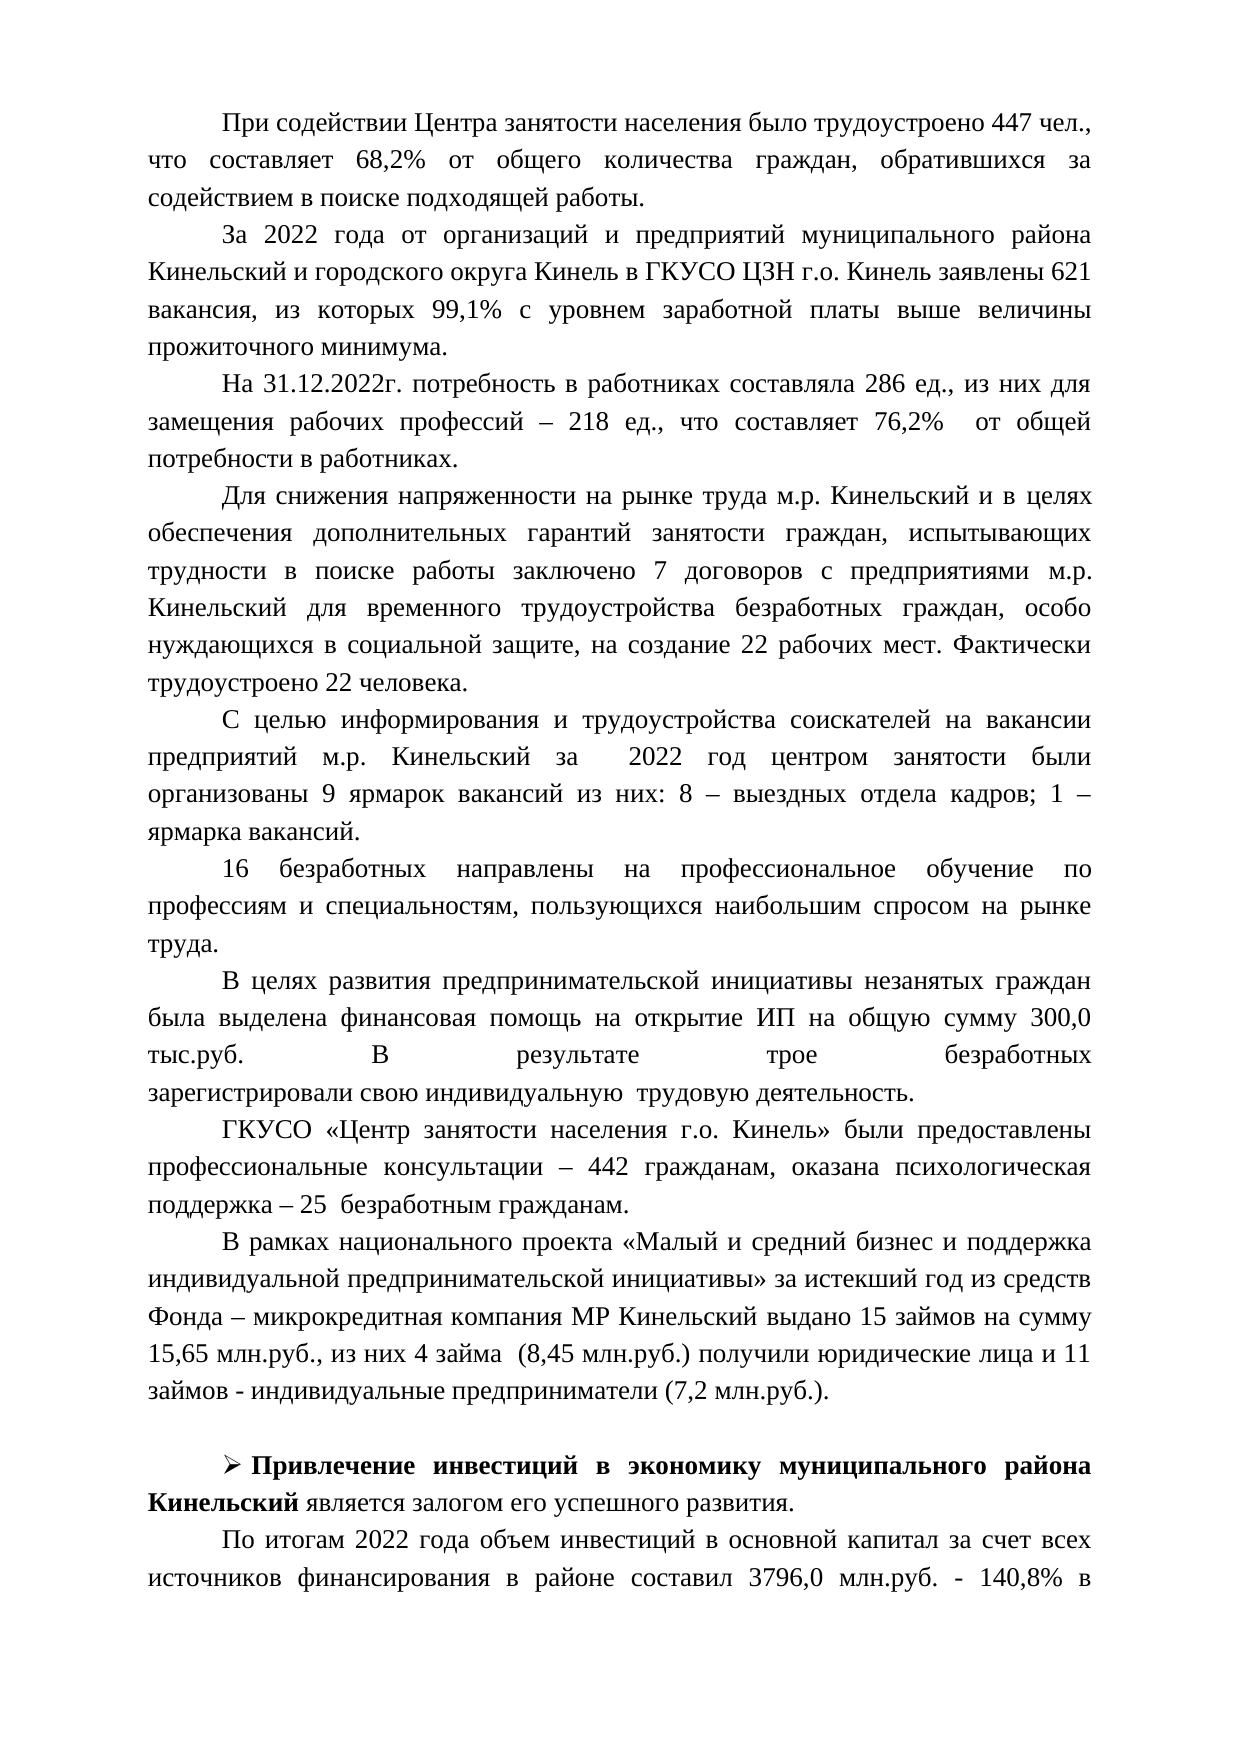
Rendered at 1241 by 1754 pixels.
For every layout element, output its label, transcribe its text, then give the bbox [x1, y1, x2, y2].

text В целях развития предпринимательской инициативы незанятых граждан была выделена финансовая помощь на открытие ИП на общую сумму 300,0 тыс.руб. В результате трое безработных зарегистрировали свою индивидуальную трудовую деятельность. [148, 964, 1092, 1107]
text 16 безработных направлены на профессиональное обучение по профессиям и специальностям, пользующихся наибольшим спросом на рынке труда. [148, 852, 1092, 958]
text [148, 1523, 1092, 1592]
list Привлечение инвестиций в экономику муниципального района Кинельский является залогом его успешного развития. [148, 1449, 1092, 1517]
text ГКУСО «Центр занятости населения г.о. Кинель» были предоставлены профессиональные консультации – 442 гражданам, оказана психологическая поддержка – 25 безработным гражданам. [148, 1113, 1092, 1219]
text На 31.12.2022г. потребность в работниках составляла 286 ед., из них для замещения рабочих профессий – 218 ед., что составляет 76,2% от общей потребности в работниках. [148, 367, 1092, 473]
text С целью информирования и трудоустройства соискателей на вакансии предприятий м.р. Кинельский за 2022 год центром занятости были организованы 9 ярмарок вакансий из них: 8 – выездных отдела кадров; 1 – ярмарка вакансий. [148, 703, 1092, 846]
text При содействии Центра занятости населения было трудоустроено 447 чел., что составляет 68,2% от общего количества граждан, обратившихся за содействием в поиске подходящей работы. [148, 106, 1092, 212]
text Для снижения напряженности на рынке труда м.р. Кинельский и в целях обеспечения дополнительных гарантий занятости граждан, испытывающих трудности в поиске работы заключено 7 договоров с предприятиями м.р. Кинельский для временного трудоустройства безработных граждан, особо нуждающихся в социальной защите, на создание 22 рабочих мест. Фактически трудоустроено 22 человека. [148, 479, 1092, 697]
text В рамках национального проекта «Малый и средний бизнес и поддержка индивидуальной предпринимательской инициативы» за истекший год из средств Фонда – микрокредитная компания МР Кинельский выдано 15 займов на сумму 15,65 млн.руб., из них 4 займа (8,45 млн.руб.) получили юридические лица и 11 займов - индивидуальные предприниматели (7,2 млн.руб.). [148, 1225, 1092, 1405]
text За 2022 года от организаций и предприятий муниципального района Кинельский и городского округа Кинель в ГКУСО ЦЗН г.о. Кинель заявлены 621 вакансия, из которых 99,1% с уровнем заработной платы выше величины прожиточного минимума. [148, 218, 1092, 361]
